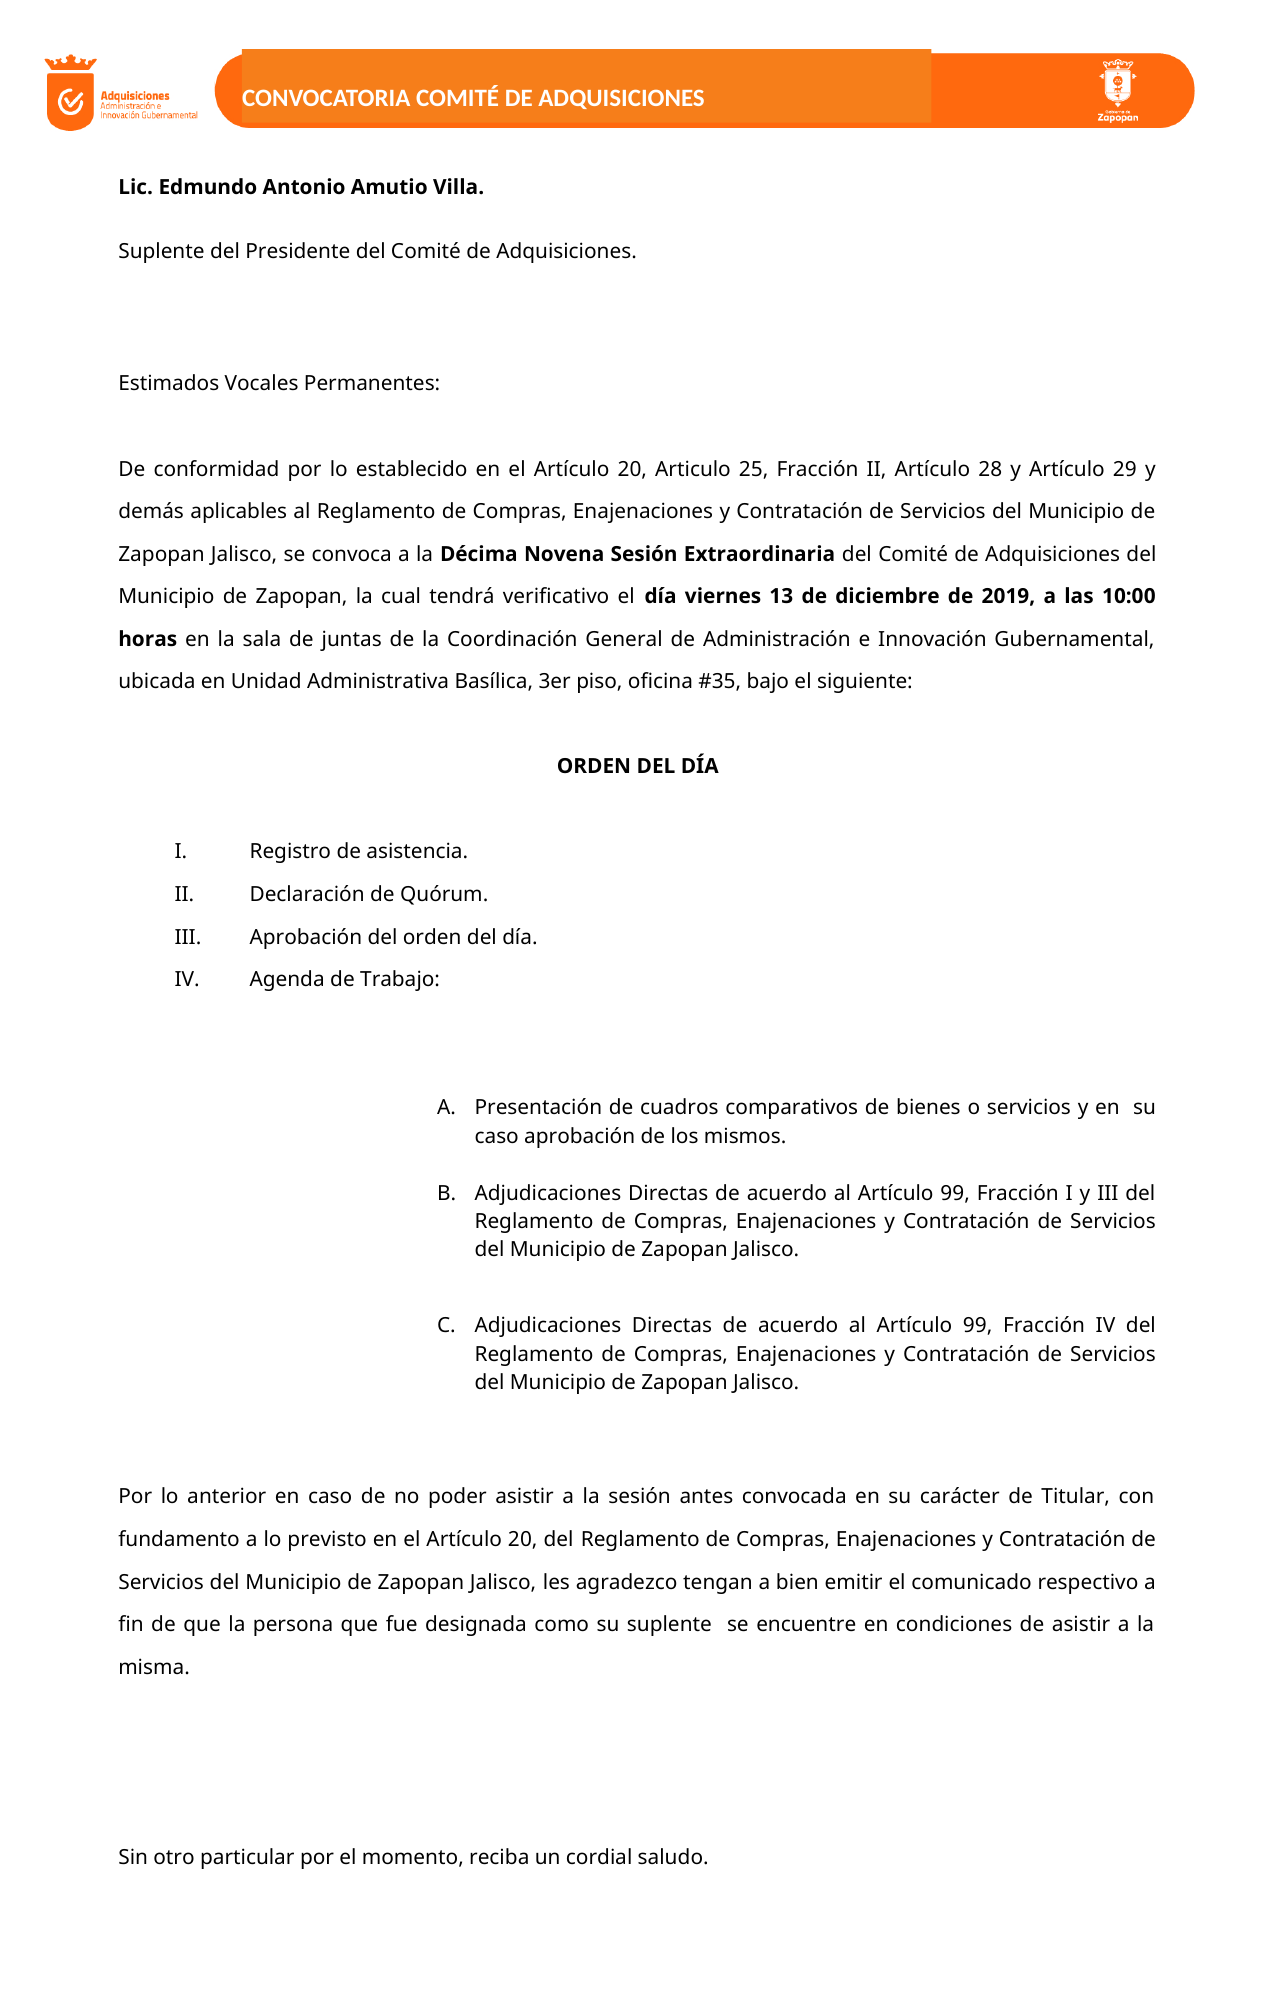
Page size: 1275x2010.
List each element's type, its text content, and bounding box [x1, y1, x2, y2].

text Suplente del Presidente del Comité de Adquisiciones. [118, 236, 1157, 264]
list Declaración de Quórum. [174, 879, 1157, 908]
list Adjudicaciones Directas de acuerdo al Artículo 99, Fracción I y III del Reglamento de Compras, Enajenaciones y Contratación de Servicios del Municipio de Zapopan Jalisco. [437, 1178, 1157, 1263]
text Sin otro particular por el momento, reciba un cordial saludo. [118, 1842, 1157, 1871]
picture [0, 11, 1226, 173]
list Agenda de Trabajo: [174, 964, 1157, 993]
text Estimados Vocales Permanentes: [118, 368, 1157, 397]
text Por lo anterior en caso de no poder asistir a la sesión antes convocada en su carácter de Titular, con fundamento a lo previsto en el Artículo 20, del Reglamento de Compras, Enajenaciones y Contratación de Servicios del Municipio de Zapopan Jalisco, les agradezco tengan a bien emitir el comunicado respectivo a fin de que la persona que fue designada como su suplente se encuentre en condiciones de asistir a la misma. [118, 1482, 1157, 1680]
text Lic. Edmundo Antonio Amutio Villa. [118, 173, 1157, 201]
text ORDEN DEL DÍA [118, 751, 1157, 780]
list Aprobación del orden del día. [174, 922, 1157, 950]
list Adjudicaciones Directas de acuerdo al Artículo 99, Fracción IV del Reglamento de Compras, Enajenaciones y Contratación de Servicios del Municipio de Zapopan Jalisco. [437, 1310, 1157, 1396]
text De conformidad por lo establecido en el Artículo 20, Articulo 25, Fracción II, Artículo 28 y Artículo 29 y demás aplicables al Reglamento de Compras, Enajenaciones y Contratación de Servicios del Municipio de Zapopan Jalisco, se convoca a la Décima Novena Sesión Extraordinaria del Comité de Adquisiciones del Municipio de Zapopan, la cual tendrá verificativo el día viernes 13 de diciembre de 2019, a las 10:00 horas en la sala de juntas de la Coordinación General de Administración e Innovación Gubernamental, ubicada en Unidad Administrativa Basílica, 3er piso, oficina #35, bajo el siguiente: [118, 454, 1157, 695]
list Presentación de cuadros comparativos de bienes o servicios y en su caso aprobación de los mismos. [437, 1092, 1157, 1149]
list Registro de asistencia. [174, 837, 1157, 865]
